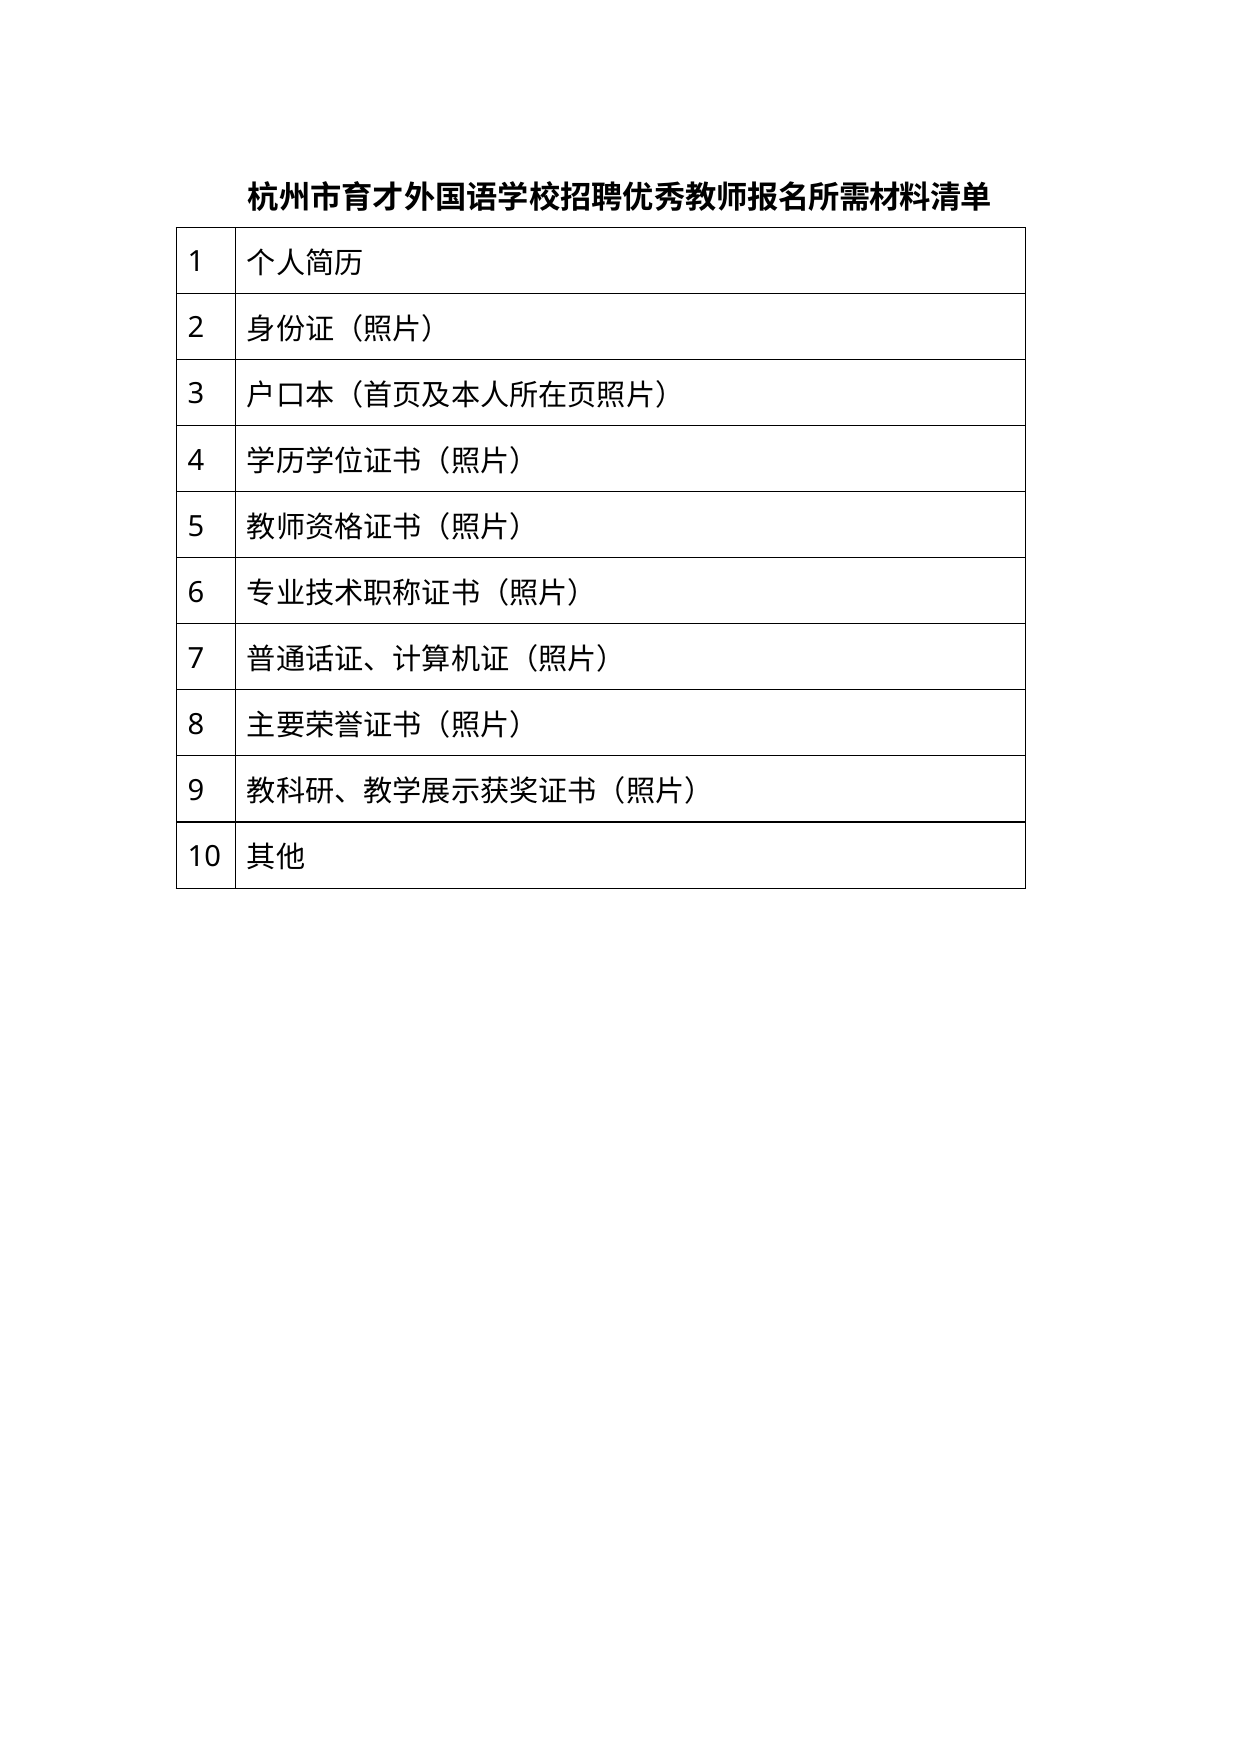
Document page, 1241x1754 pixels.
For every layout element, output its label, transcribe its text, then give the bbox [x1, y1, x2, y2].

table_cell 户口本（首页及本人所在页照片） [236, 360, 1025, 425]
table_header 个人简历 [236, 228, 1025, 293]
table_cell 学历学位证书（照片） [236, 426, 1025, 491]
table_cell 6 [177, 558, 235, 623]
text 杭州市育才外国语学校招聘优秀教师报名所需材料清单 [187, 162, 1053, 227]
table_cell 主要荣誉证书（照片） [236, 690, 1025, 755]
table_cell 7 [177, 624, 235, 689]
table_cell 身份证（照片） [236, 294, 1025, 359]
table_header 1 [177, 228, 235, 293]
table_cell 8 [177, 690, 235, 755]
table_cell 10 [177, 823, 235, 887]
table_cell 其他 [236, 823, 1025, 887]
table_cell 教科研、教学展示获奖证书（照片） [236, 756, 1025, 821]
table_cell 9 [177, 756, 235, 821]
table_cell 教师资格证书（照片） [236, 492, 1025, 557]
table_cell 2 [177, 294, 235, 359]
table_cell 普通话证、计算机证（照片） [236, 624, 1025, 689]
table_cell 5 [177, 492, 235, 557]
table_cell 专业技术职称证书（照片） [236, 558, 1025, 623]
table_cell 4 [177, 426, 235, 491]
table_cell 3 [177, 360, 235, 425]
